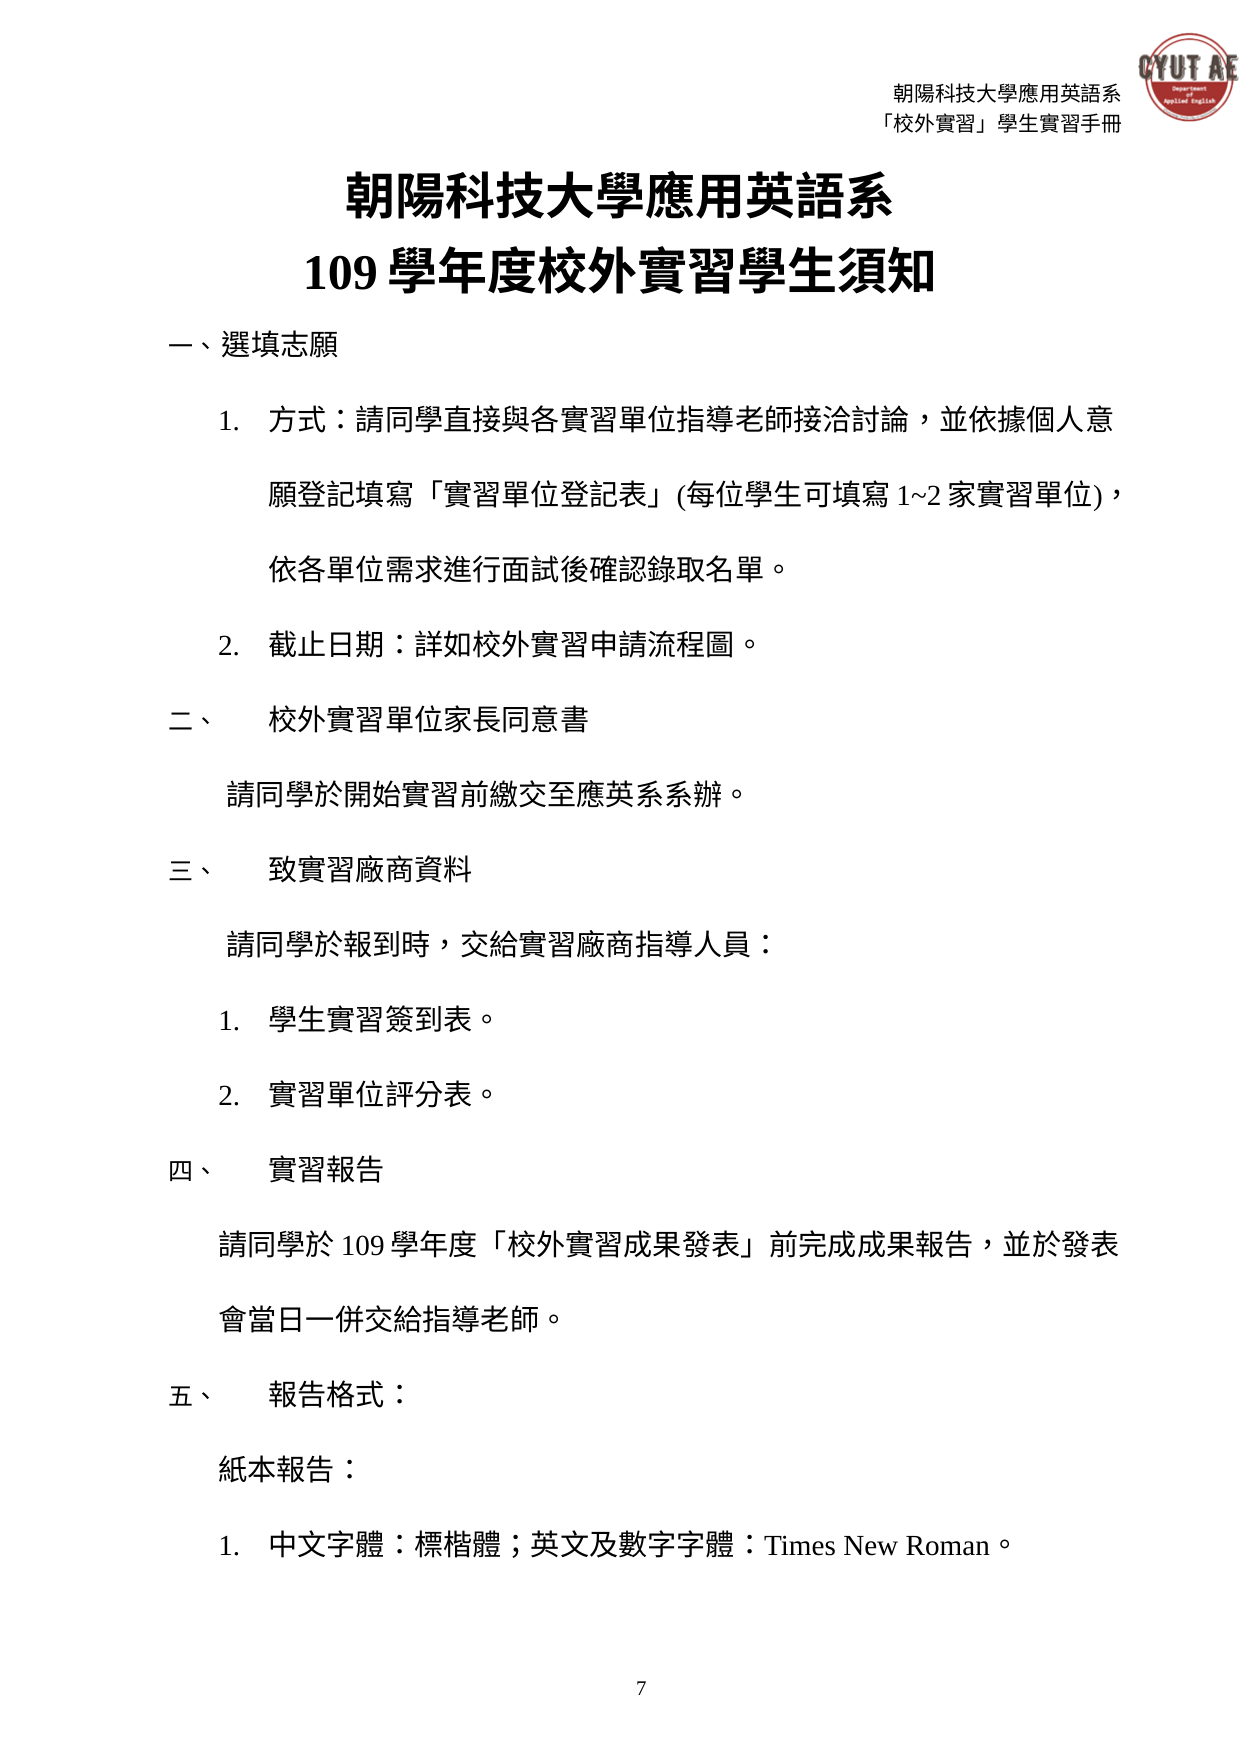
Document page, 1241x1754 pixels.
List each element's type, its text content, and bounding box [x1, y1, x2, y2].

list 實習單位評分表。 [218, 1055, 1122, 1130]
list 致實習廠商資料 [168, 830, 1122, 905]
list 校外實習單位家長同意書 [168, 680, 1122, 755]
text 朝陽科技大學應用英語系 109學年度校外實習學生須知 [118, 155, 1122, 305]
picture [1135, 24, 1240, 130]
list 選填志願 [168, 305, 1122, 380]
list 方式：請同學直接與各實習單位指導老師接洽討論，並依據個人意願登記填寫「實習單位登記表」(每位學生可填寫1~2家實習單位)，依各單位需求進行面試後確認錄取名單。 [218, 380, 1122, 605]
list 報告格式： [168, 1355, 1122, 1430]
list 截止日期：詳如校外實習申請流程圖。 [218, 605, 1122, 680]
list 紙本報告： [218, 1430, 1122, 1505]
list 中文字體：標楷體；英文及數字字體：Times New Roman。 [218, 1505, 1122, 1580]
text 請同學於109學年度「校外實習成果發表」前完成成果報告，並於發表會當日一併交給指導老師。 [218, 1205, 1122, 1355]
list 實習報告 [168, 1130, 1122, 1205]
text 請同學於報到時，交給實習廠商指導人員： [168, 905, 1122, 980]
text 請同學於開始實習前繳交至應英系系辦。 [168, 755, 1122, 830]
list 學生實習簽到表。 [218, 980, 1122, 1055]
